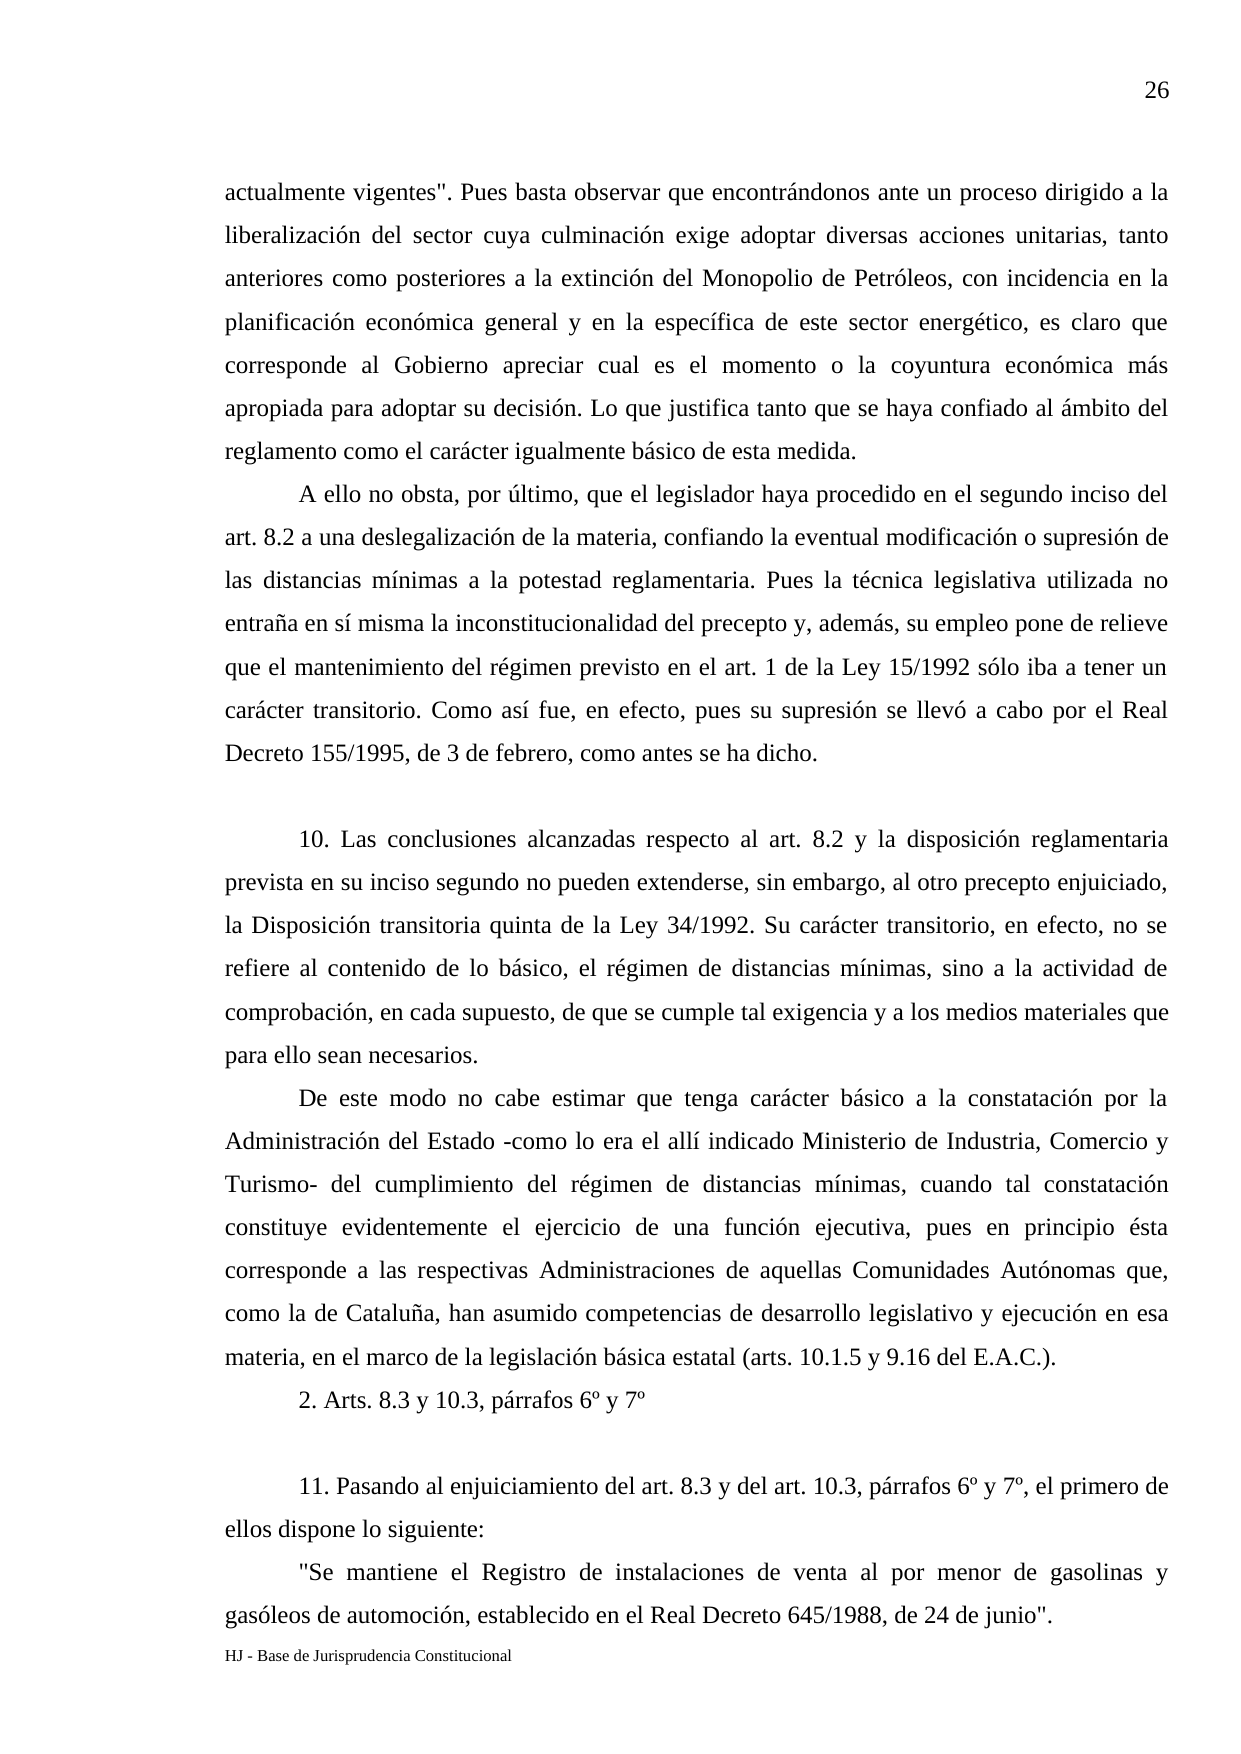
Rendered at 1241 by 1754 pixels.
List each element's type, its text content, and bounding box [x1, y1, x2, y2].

text De este modo no cabe estimar que tenga carácter básico a la constatación por la Administración del Estado -como lo era el allí indicado Ministerio de Industria, Comercio y Turismo- del cumplimiento del régimen de distancias mínimas, cuando tal constatación constituye evidentemente el ejercicio de una función ejecutiva, pues en principio ésta corresponde a las respectivas Administraciones de aquellas Comunidades Autónomas que, como la de Cataluña, han asumido competencias de desarrollo legislativo y ejecución en esa materia, en el marco de la legislación básica estatal (arts. 10.1.5 y 9.16 del E.A.C.). [224, 1083, 1169, 1370]
text A ello no obsta, por último, que el legislador haya procedido en el segundo inciso del art. 8.2 a una deslegalización de la materia, confiando la eventual modificación o supresión de las distancias mínimas a la potestad reglamentaria. Pues la técnica legislativa utilizada no entraña en sí misma la inconstitucionalidad del precepto y, además, su empleo pone de relieve que el mantenimiento del régimen previsto en el art. 1 de la Ley 15/1992 sólo iba a tener un carácter transitorio. Como así fue, en efecto, pues su supresión se llevó a cabo por el Real Decreto 155/1995, de 3 de febrero, como antes se ha dicho. [224, 479, 1169, 767]
text 11. Pasando al enjuiciamiento del art. 8.3 y del art. 10.3, párrafos 6º y 7º, el primero de ellos dispone lo siguiente: [224, 1471, 1169, 1543]
text 10. Las conclusiones alcanzadas respecto al art. 8.2 y la disposición reglamentaria prevista en su inciso segundo no pueden extenderse, sin embargo, al otro precepto enjuiciado, la Disposición transitoria quinta de la Ley 34/1992. Su carácter transitorio, en efecto, no se refiere al contenido de lo básico, el régimen de distancias mínimas, sino a la actividad de comprobación, en cada supuesto, de que se cumple tal exigencia y a los medios materiales que para ello sean necesarios. [224, 824, 1169, 1068]
text 2. Arts. 8.3 y 10.3, párrafos 6º y 7º [224, 1385, 1169, 1413]
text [224, 177, 1169, 465]
text "Se mantiene el Registro de instalaciones de venta al por menor de gasolinas y gasóleos de automoción, establecido en el Real Decreto 645/1988, de 24 de junio". [224, 1557, 1169, 1629]
